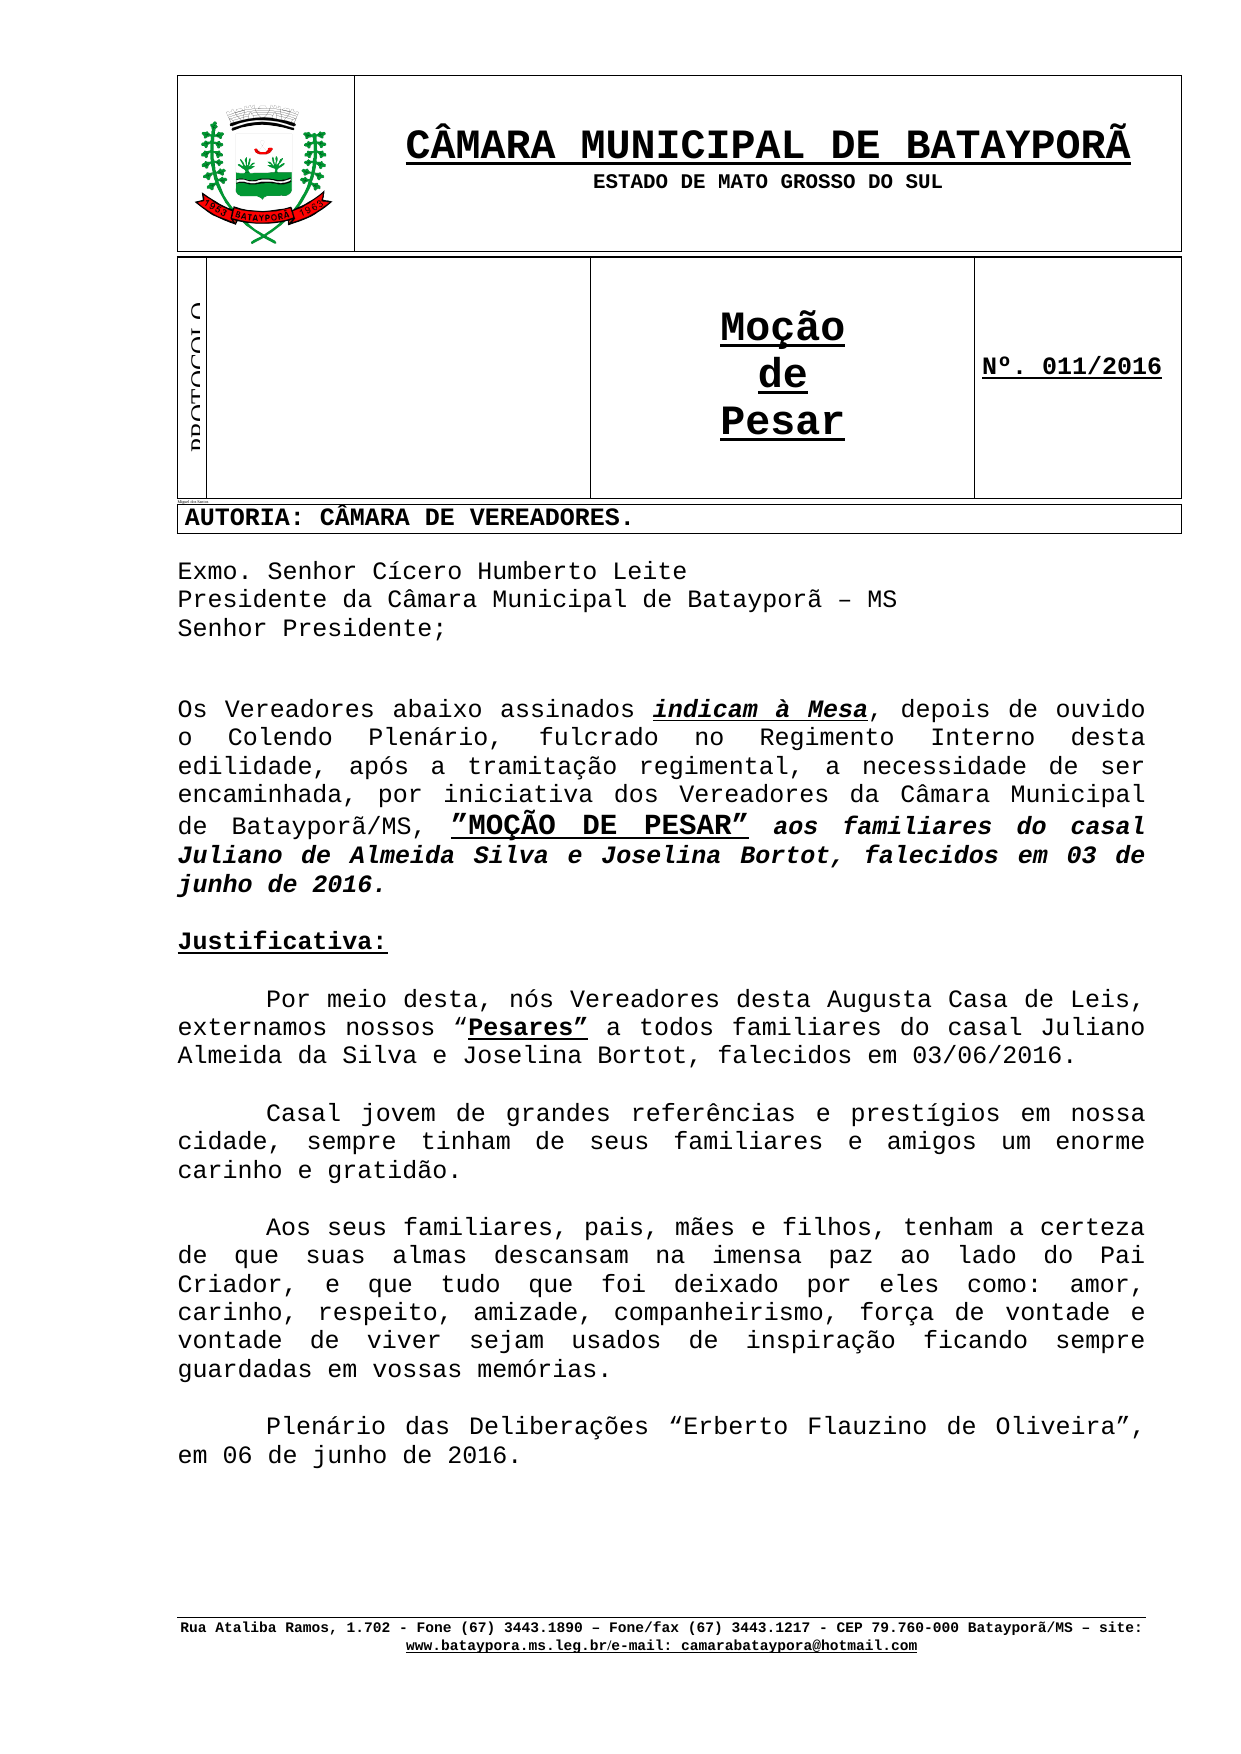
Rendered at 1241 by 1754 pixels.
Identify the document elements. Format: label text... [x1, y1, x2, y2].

text Justificativa: [177, 929, 1146, 957]
text Os Vereadores abaixo assinados indicam à Mesa, depois de ouvido o Colendo Plenário, fulcrado no Regimento Interno desta edilidade, após a tramitação regimental, a necessidade de ser encaminhada, por iniciativa dos Vereadores da Câmara Municipal de Batayporã/MS, ”MOÇÃO DE PESAR” aos familiares do casal Juliano de Almeida Silva e Joselina Bortot, falecidos em 03 de junho de 2016. [177, 697, 1146, 900]
text Plenário das Deliberações “Erberto Flauzino de Oliveira”, em 06 de junho de 2016. [177, 1414, 1146, 1471]
subtitle Senhor Presidente; [177, 615, 1146, 643]
text Casal jovem de grandes referências e prestígios em nossa cidade, sempre tinham de seus familiares e amigos um enorme carinho e gratidão. [177, 1101, 1146, 1186]
text Presidente da Câmara Municipal de Batayporã – MS [177, 587, 1146, 615]
text Por meio desta, nós Vereadores desta Augusta Casa de Leis, externamos nossos “Pesares” a todos familiares do casal Juliano Almeida da Silva e Joselina Bortot, falecidos em 03/06/2016. [177, 986, 1146, 1071]
text Aos seus familiares, pais, mães e filhos, tenham a certeza de que suas almas descansam na imensa paz ao lado do Pai Criador, e que tudo que foi deixado por eles como: amor, carinho, respeito, amizade, companheirismo, força de vontade e vontade de viver sejam usados de inspiração ficando sempre guardadas em vossas memórias. [177, 1215, 1146, 1385]
text Exmo. Senhor Cícero Humberto Leite [177, 558, 1146, 587]
